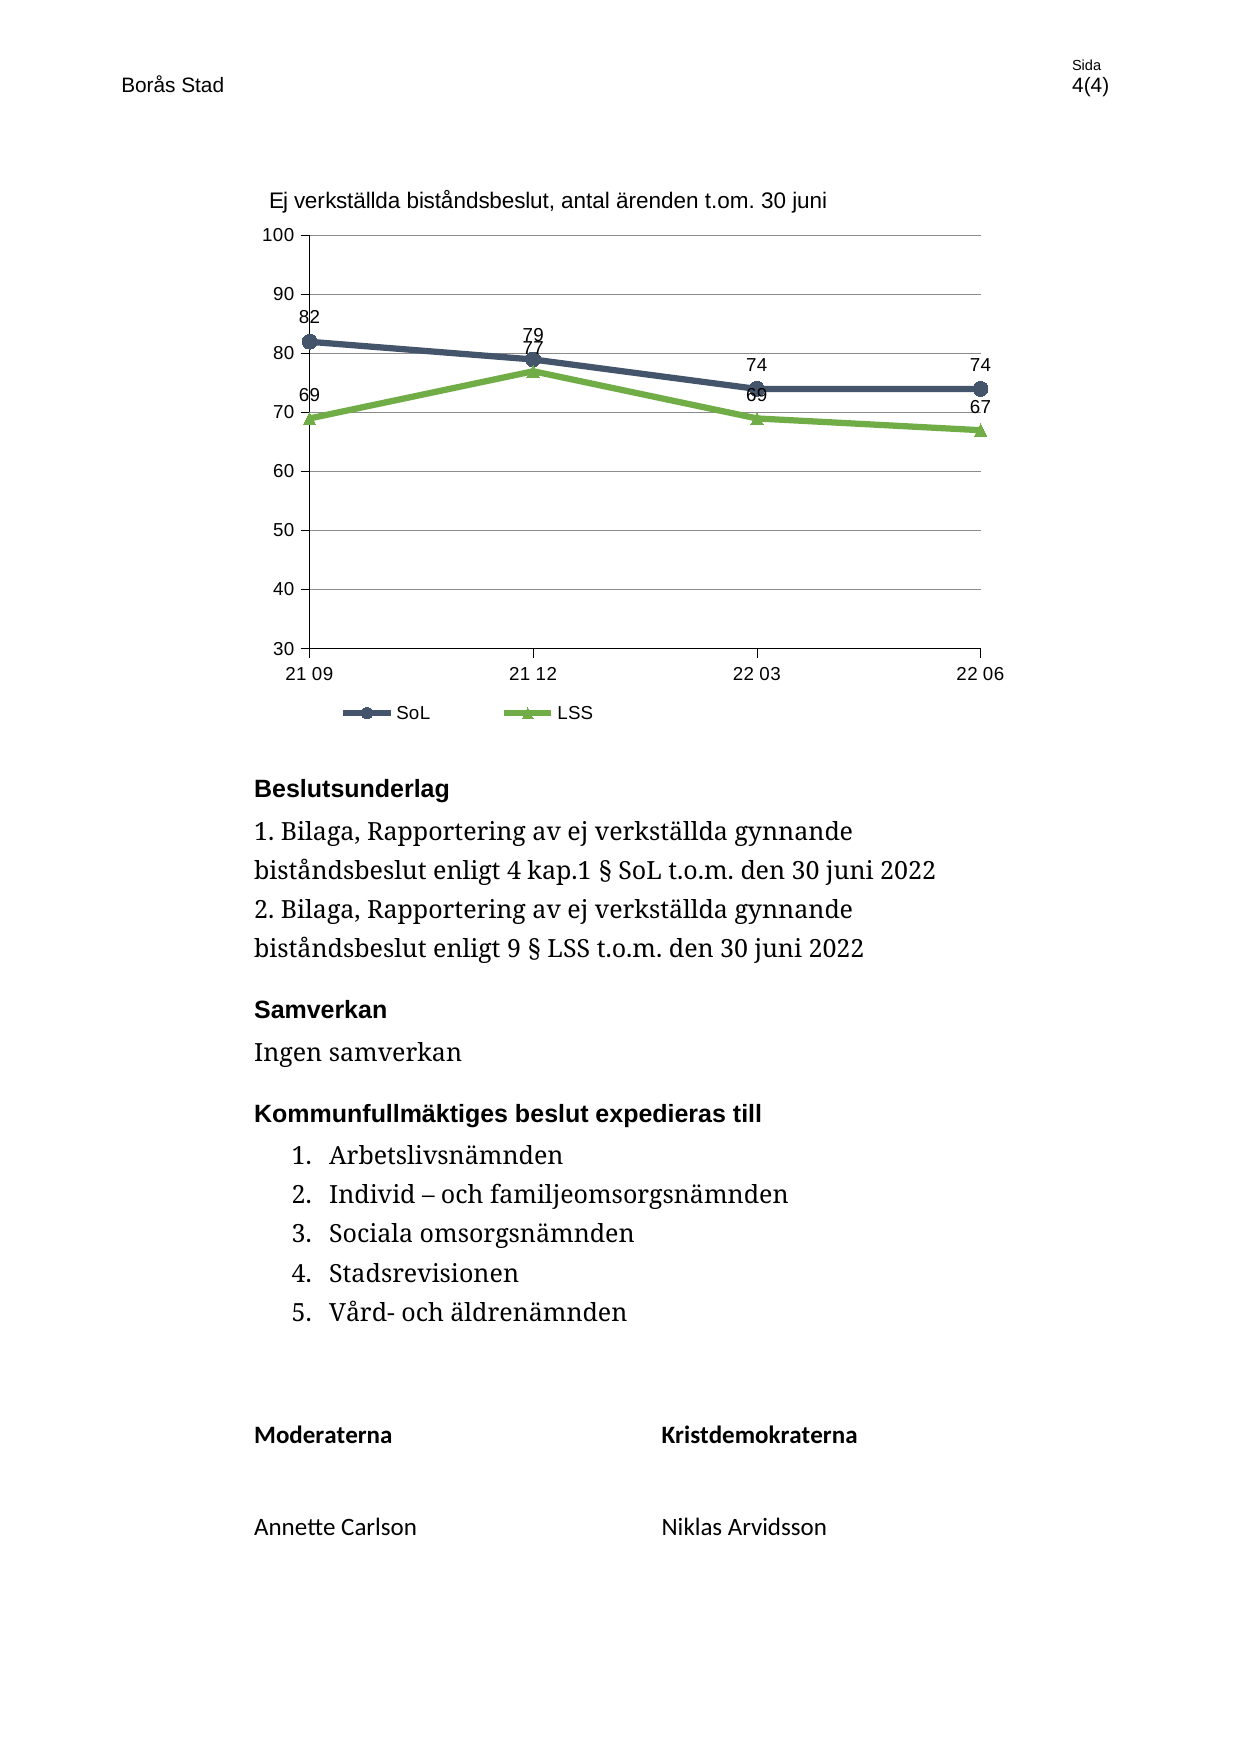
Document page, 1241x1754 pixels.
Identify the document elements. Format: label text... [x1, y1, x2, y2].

text Moderaterna Kristdemokraterna [254, 1419, 1028, 1450]
list Vård- och äldrenämnden [291, 1294, 1028, 1328]
list Arbetslivsnämnden [291, 1138, 1028, 1172]
list Individ – och familjeomsorgsnämnden [291, 1177, 1028, 1211]
text Annette Carlson Niklas Arvidsson [254, 1511, 1028, 1541]
subtitle Samverkan [254, 995, 1028, 1024]
list Sociala omsorgsnämnden [291, 1216, 1028, 1250]
subtitle Kommunfullmäktiges beslut expedieras till [254, 1098, 1028, 1127]
text Ingen samverkan [254, 1034, 1028, 1068]
list Stadsrevisionen [291, 1255, 1028, 1289]
subtitle Beslutsunderlag [254, 774, 1028, 803]
